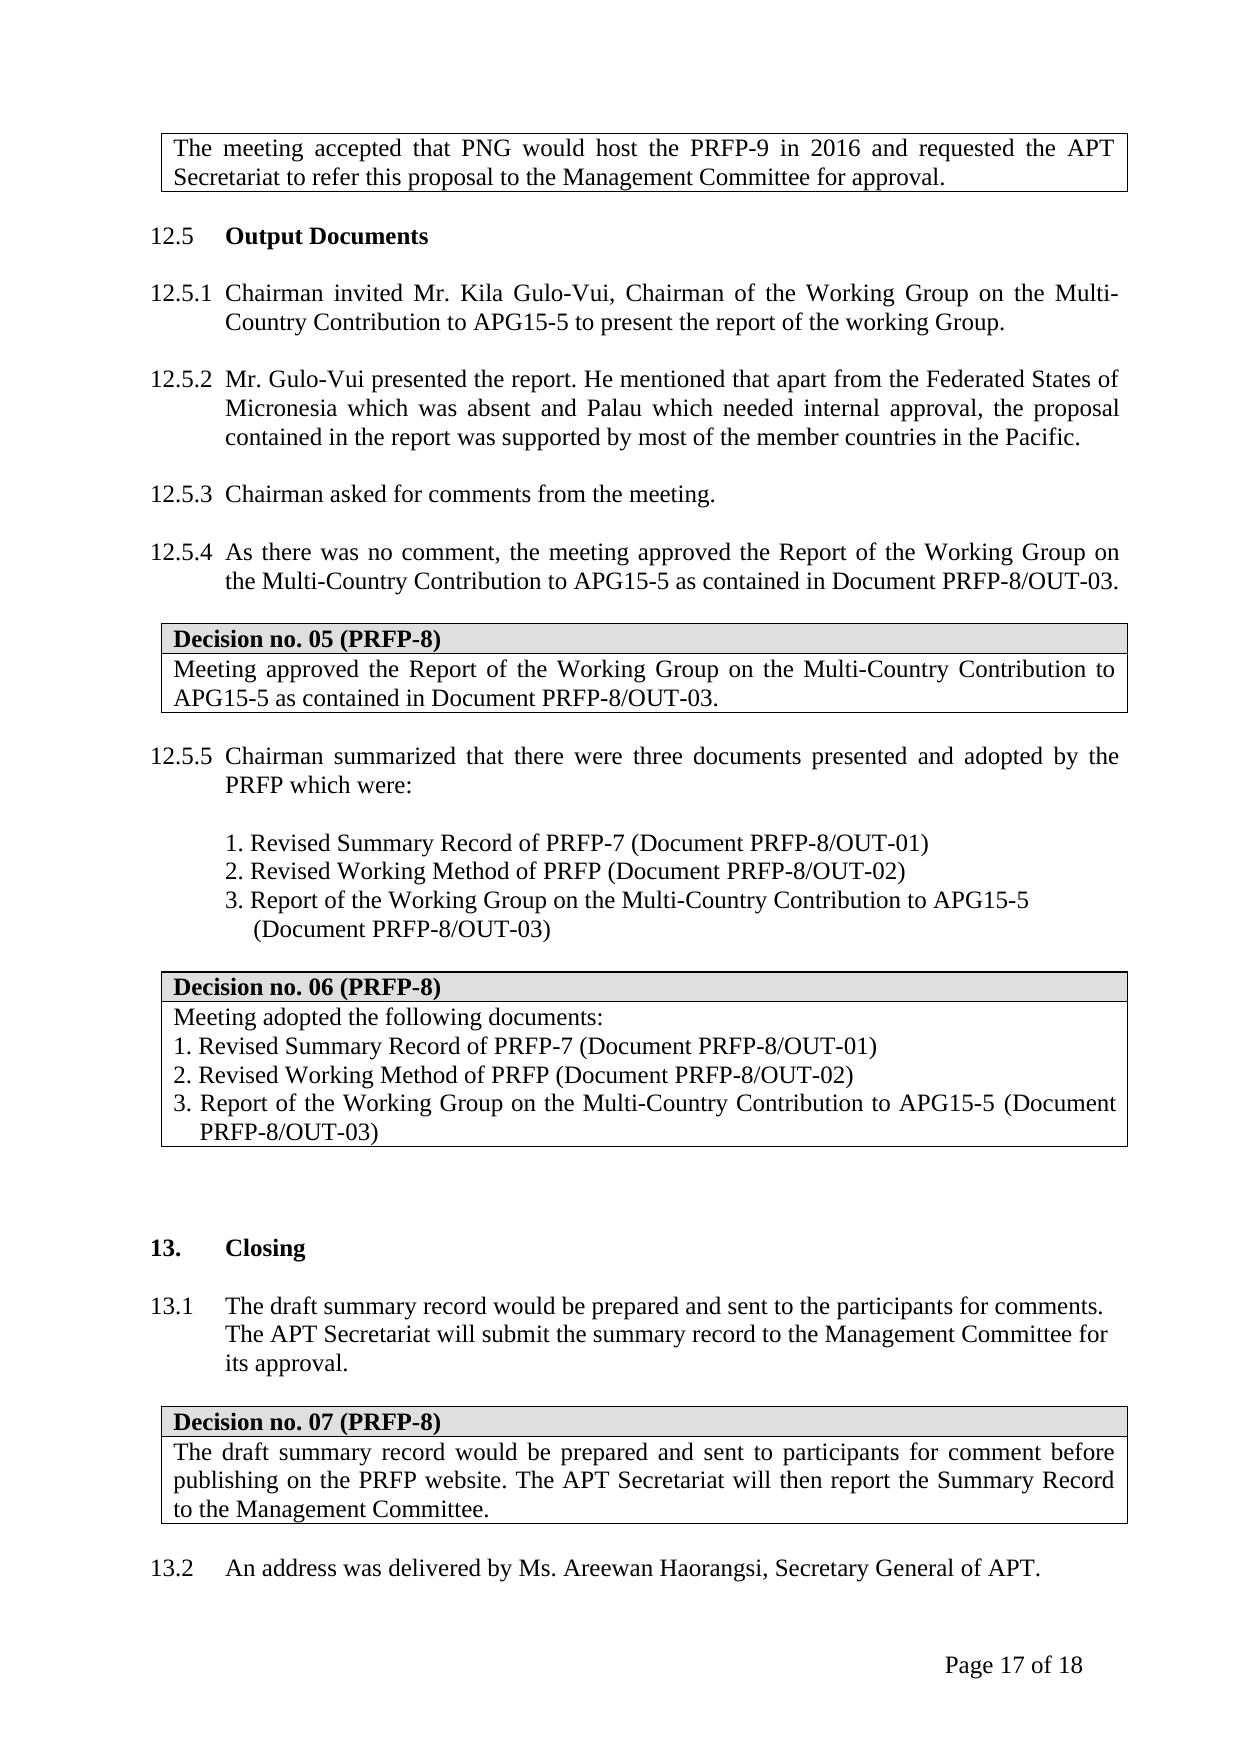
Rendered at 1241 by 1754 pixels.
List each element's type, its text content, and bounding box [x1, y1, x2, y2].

text 3. Report of the Working Group on the Multi-Country Contribution to APG15-5 (Document PRFP-8/OUT-03) [225, 885, 1120, 943]
table_cell Meeting approved the Report of the Working Group on the Multi-Country Contribution to APG15-5 as contained in Document PRFP-8/OUT-03. [162, 654, 1127, 712]
text 12.5.1 Chairman invited Mr. Kila Gulo-Vui, Chairman of the Working Group on the Multi-Country Contribution to APG15-5 to present the report of the working Group. [150, 278, 1120, 336]
text 12.5.5 Chairman summarized that there were three documents presented and adopted by the PRFP which were: [150, 741, 1120, 799]
table_cell The meeting accepted that PNG would host the PRFP-9 in 2016 and requested the APT Secretariat to refer this proposal to the Management Committee for approval. [162, 134, 1127, 191]
text 13. Closing [150, 1233, 1120, 1262]
text 2. Revised Working Method of PRFP (Document PRFP-8/OUT-02) [225, 856, 1120, 885]
table_header Decision no. 05 (PRFP-8) [162, 624, 1127, 653]
text 12.5.4 As there was no comment, the meeting approved the Report of the Working Group on the Multi-Country Contribution to APG15-5 as contained in Document PRFP-8/OUT-03. [150, 537, 1120, 594]
table_cell The draft summary record would be prepared and sent to participants for comment before publishing on the PRFP website. The APT Secretariat will then report the Summary Record to the Management Committee. [162, 1437, 1127, 1523]
table_header Decision no. 06 (PRFP-8) [162, 973, 1127, 1001]
text 1. Revised Summary Record of PRFP-7 (Document PRFP-8/OUT-01) [225, 828, 1120, 856]
text 13.1 The draft summary record would be prepared and sent to the participants for comments. The APT Secretariat will submit the summary record to the Management Committee for its approval. [150, 1291, 1120, 1377]
text 12.5.3 Chairman asked for comments from the meeting. [150, 479, 1120, 508]
table_header Decision no. 07 (PRFP-8) [162, 1407, 1127, 1436]
text 12.5 Output Documents [150, 221, 1120, 249]
text 12.5.2 Mr. Gulo-Vui presented the report. He mentioned that apart from the Federated States of Micronesia which was absent and Palau which needed internal approval, the proposal contained in the report was supported by most of the member countries in the Pacific. [150, 364, 1120, 451]
table_cell Meeting adopted the following documents: 1. Revised Summary Record of PRFP-7 (Document PRFP-8/OUT-01) 2. Revised Working Method of PRFP (Document PRFP-8/OUT-02) 3. Report of the Working Group on the Multi-Country Contribution to APG15-5 (Document PRFP-8/OUT-03) [162, 1002, 1127, 1146]
text 13.2 An address was delivered by Ms. Areewan Haorangsi, Secretary General of APT. [150, 1553, 1120, 1581]
